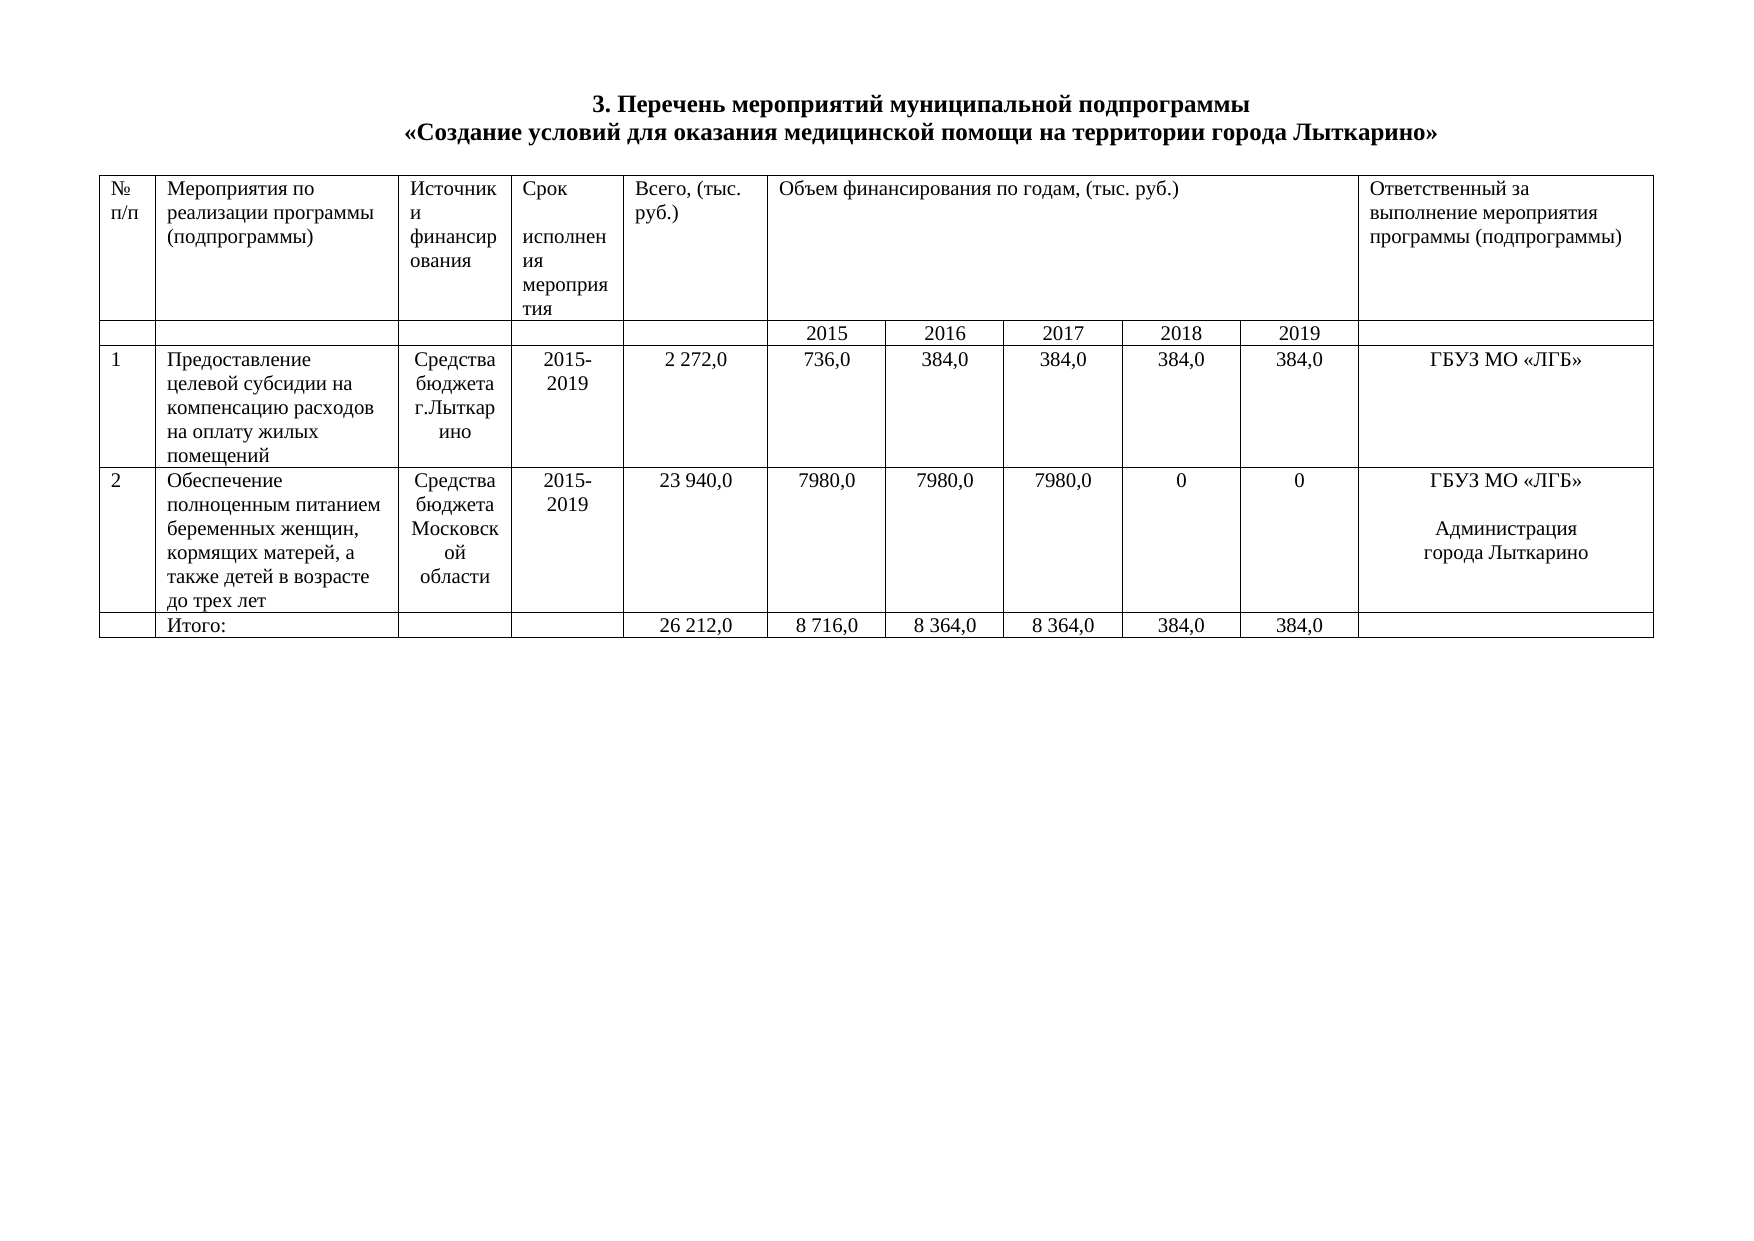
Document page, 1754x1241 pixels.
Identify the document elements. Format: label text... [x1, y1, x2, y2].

text 3. Перечень мероприятий муниципальной подпрограммы [118, 89, 1724, 117]
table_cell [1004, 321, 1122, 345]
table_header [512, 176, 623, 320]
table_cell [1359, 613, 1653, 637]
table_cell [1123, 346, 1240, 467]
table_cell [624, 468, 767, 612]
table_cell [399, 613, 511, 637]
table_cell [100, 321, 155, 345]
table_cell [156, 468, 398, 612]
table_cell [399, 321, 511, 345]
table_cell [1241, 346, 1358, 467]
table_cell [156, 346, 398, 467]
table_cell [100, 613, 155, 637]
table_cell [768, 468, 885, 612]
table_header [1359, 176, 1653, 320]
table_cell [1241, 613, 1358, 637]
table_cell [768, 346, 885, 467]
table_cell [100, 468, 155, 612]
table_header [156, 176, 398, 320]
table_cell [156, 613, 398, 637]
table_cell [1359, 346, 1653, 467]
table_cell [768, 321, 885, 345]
text «Создание условий для оказания медицинской помощи на территории города Лыткарино» [118, 117, 1724, 146]
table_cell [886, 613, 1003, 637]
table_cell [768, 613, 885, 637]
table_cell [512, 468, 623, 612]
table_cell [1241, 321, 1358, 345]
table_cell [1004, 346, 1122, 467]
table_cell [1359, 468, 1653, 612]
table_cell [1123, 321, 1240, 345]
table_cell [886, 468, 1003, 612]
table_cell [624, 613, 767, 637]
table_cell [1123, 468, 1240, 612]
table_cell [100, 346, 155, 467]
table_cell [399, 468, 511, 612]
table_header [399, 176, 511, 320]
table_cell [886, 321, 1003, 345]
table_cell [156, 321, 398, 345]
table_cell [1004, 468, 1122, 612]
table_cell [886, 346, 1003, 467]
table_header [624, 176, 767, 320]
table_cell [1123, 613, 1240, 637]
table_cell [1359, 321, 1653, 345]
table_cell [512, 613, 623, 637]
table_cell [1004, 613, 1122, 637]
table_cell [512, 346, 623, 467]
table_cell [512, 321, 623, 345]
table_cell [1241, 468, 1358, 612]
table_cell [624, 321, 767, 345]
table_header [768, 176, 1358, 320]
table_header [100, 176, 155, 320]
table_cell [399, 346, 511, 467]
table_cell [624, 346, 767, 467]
